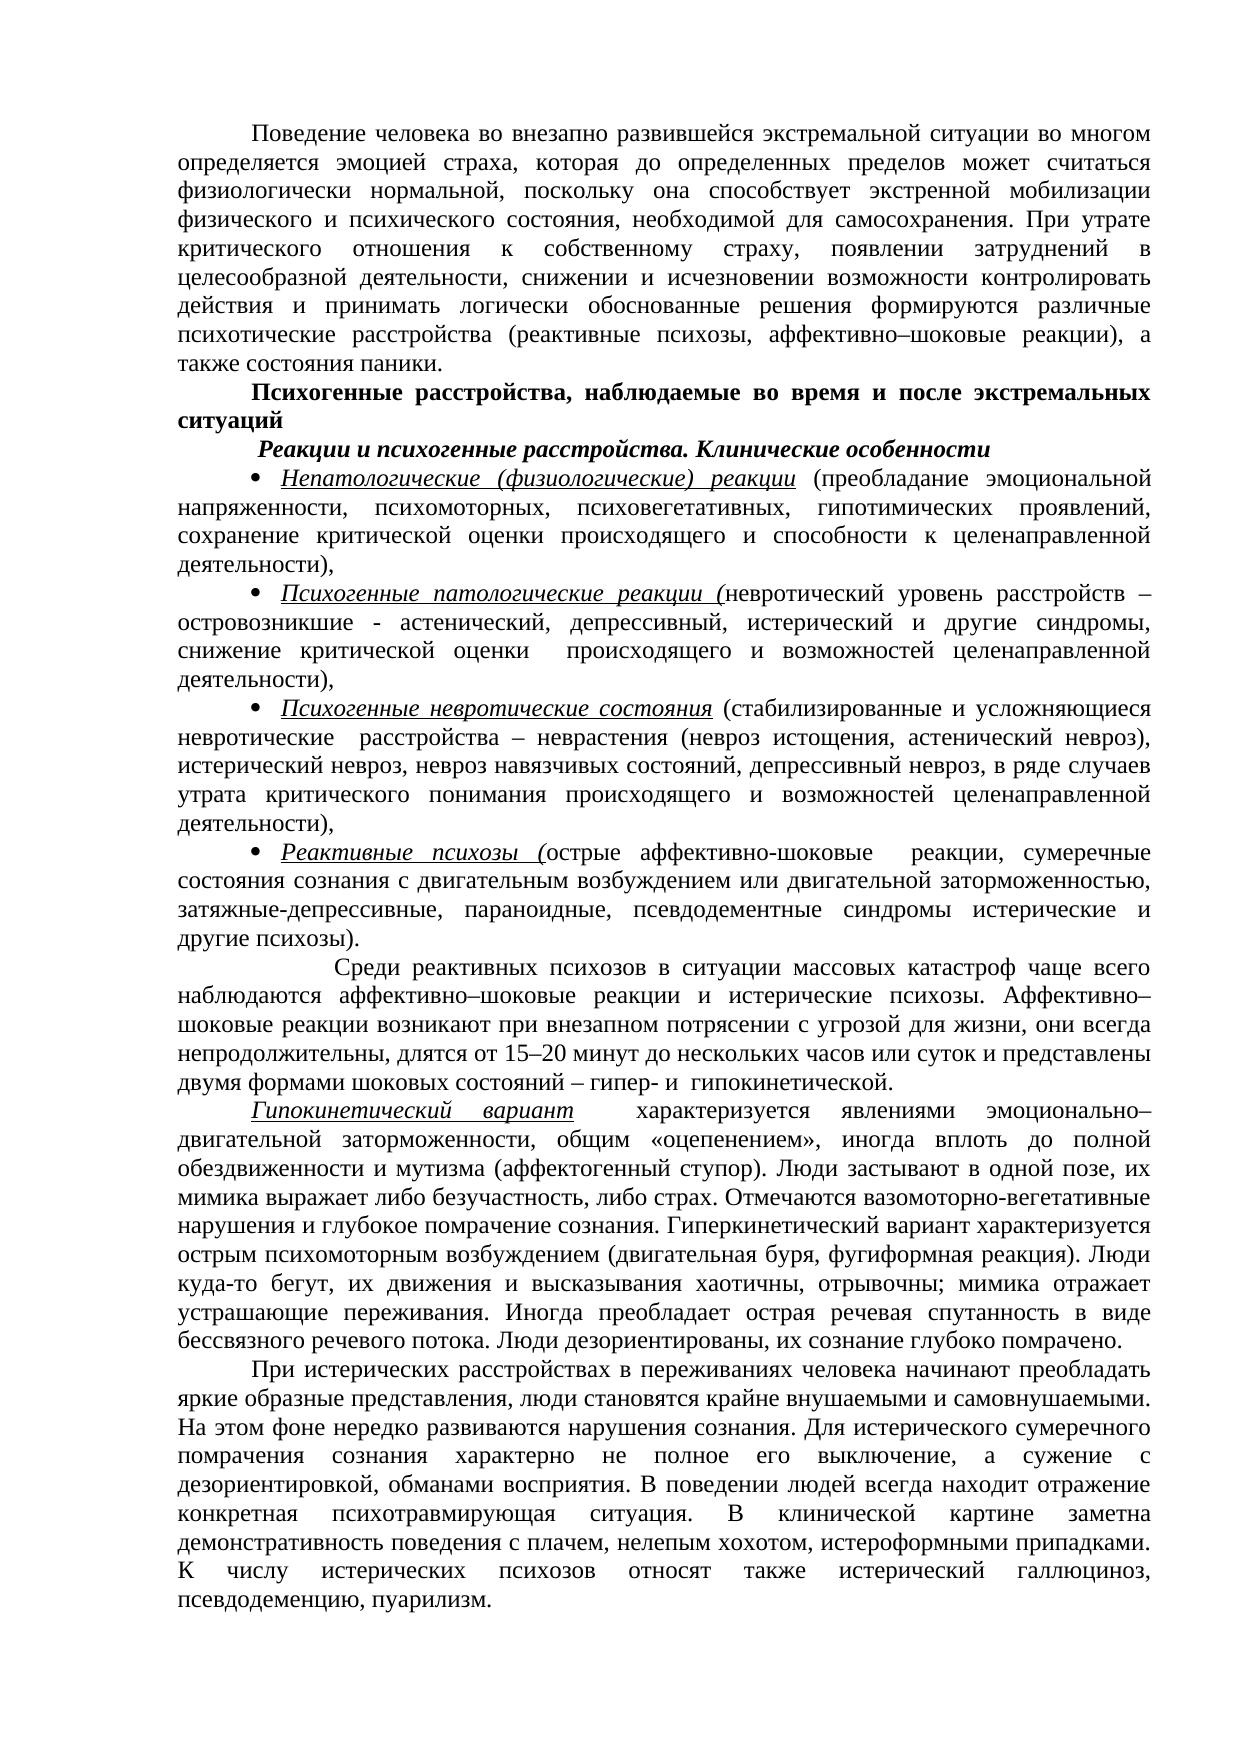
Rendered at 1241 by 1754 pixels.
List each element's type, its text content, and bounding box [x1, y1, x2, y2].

text Психогенные расстройства, наблюдаемые во время и после экстремальных ситуаций [177, 377, 1152, 434]
text При истерических расстройствах в переживаниях человека начинают преобладать яркие образные представления, люди становятся крайне внушаемыми и самовнушаемыми. На этом фоне нередко развиваются нарушения сознания. Для истерического сумеречного помрачения сознания характерно не полное его выключение, а сужение с дезориентировкой, обманами восприятия. В поведении людей всегда находит отражение конкретная психотравмирующая ситуация. В клинической картине заметна демонстративность поведения с плачем, нелепым хохотом, истероформными припадками. К числу истерических психозов относят также истерический галлюциноз, псевдодеменцию, пуарилизм. [177, 1354, 1152, 1613]
list Психогенные невротические состояния (стабилизированные и усложняющиеся невротические расстройства – неврастения (невроз истощения, астенический невроз), истерический невроз, невроз навязчивых состояний, депрессивный невроз, в ряде случаев утрата критического понимания происходящего и возможностей целенаправленной деятельности), [177, 693, 1152, 837]
text Реакции и психогенные расстройства. Клинические особенности [177, 434, 1152, 463]
list Психогенные патологические реакции (невротический уровень расстройств – островозникшие - астенический, депрессивный, истерический и другие синдромы, снижение критической оценки происходящего и возможностей целенаправленной деятельности), [177, 578, 1152, 693]
list Непатологические (физиологические) реакции (преобладание эмоциональной напряженности, психомоторных, психовегетативных, гипотимических проявлений, сохранение критической оценки происходящего и способности к целенаправленной деятельности), [177, 463, 1152, 578]
text Поведение человека во внезапно развившейся экстремальной ситуации во многом определяется эмоцией страха, которая до определенных пределов может считаться физиологически нормальной, поскольку она способствует экстренной мобилизации физического и психического состояния, необходимой для самосохранения. При утрате критического отношения к собственному страху, появлении затруднений в целесообразной деятельности, снижении и исчезновении возможности контролировать действия и принимать логически обоснованные решения формируются различные психотические расстройства (реактивные психозы, аффективно–шоковые реакции), а также состояния паники. [177, 118, 1152, 377]
list Реактивные психозы (острые аффективно-шоковые реакции, сумеречные состояния сознания с двигательным возбуждением или двигательной заторможенностью, затяжные-депрессивные, параноидные, псевдодементные синдромы истерические и другие психозы). [177, 837, 1152, 952]
text Гипокинетический вариант характеризуется явлениями эмоционально–двигательной заторможенности, общим «оцепенением», иногда вплоть до полной обездвиженности и мутизма (аффектогенный ступор). Люди застывают в одной позе, их мимика выражает либо безучастность, либо страх. Отмечаются вазомоторно-вегетативные нарушения и глубокое помрачение сознания. Гиперкинетический вариант характеризуется острым психомоторным возбуждением (двигательная буря, фугиформная реакция). Люди куда-то бегут, их движения и высказывания хаотичны, отрывочны; мимика отражает устрашающие переживания. Иногда преобладает острая речевая спутанность в виде бессвязного речевого потока. Люди дезориентированы, их сознание глубоко помрачено. [177, 1096, 1152, 1354]
text Среди реактивных психозов в ситуации массовых катастроф чаще всего наблюдаются аффективно–шоковые реакции и истерические психозы. Аффективно–шоковые реакции возникают при внезапном потрясении с угрозой для жизни, они всегда непродолжительны, длятся от 15–20 минут до нескольких часов или суток и представлены двумя формами шоковых состояний – гипер- и гипокинетической. [177, 952, 1152, 1096]
